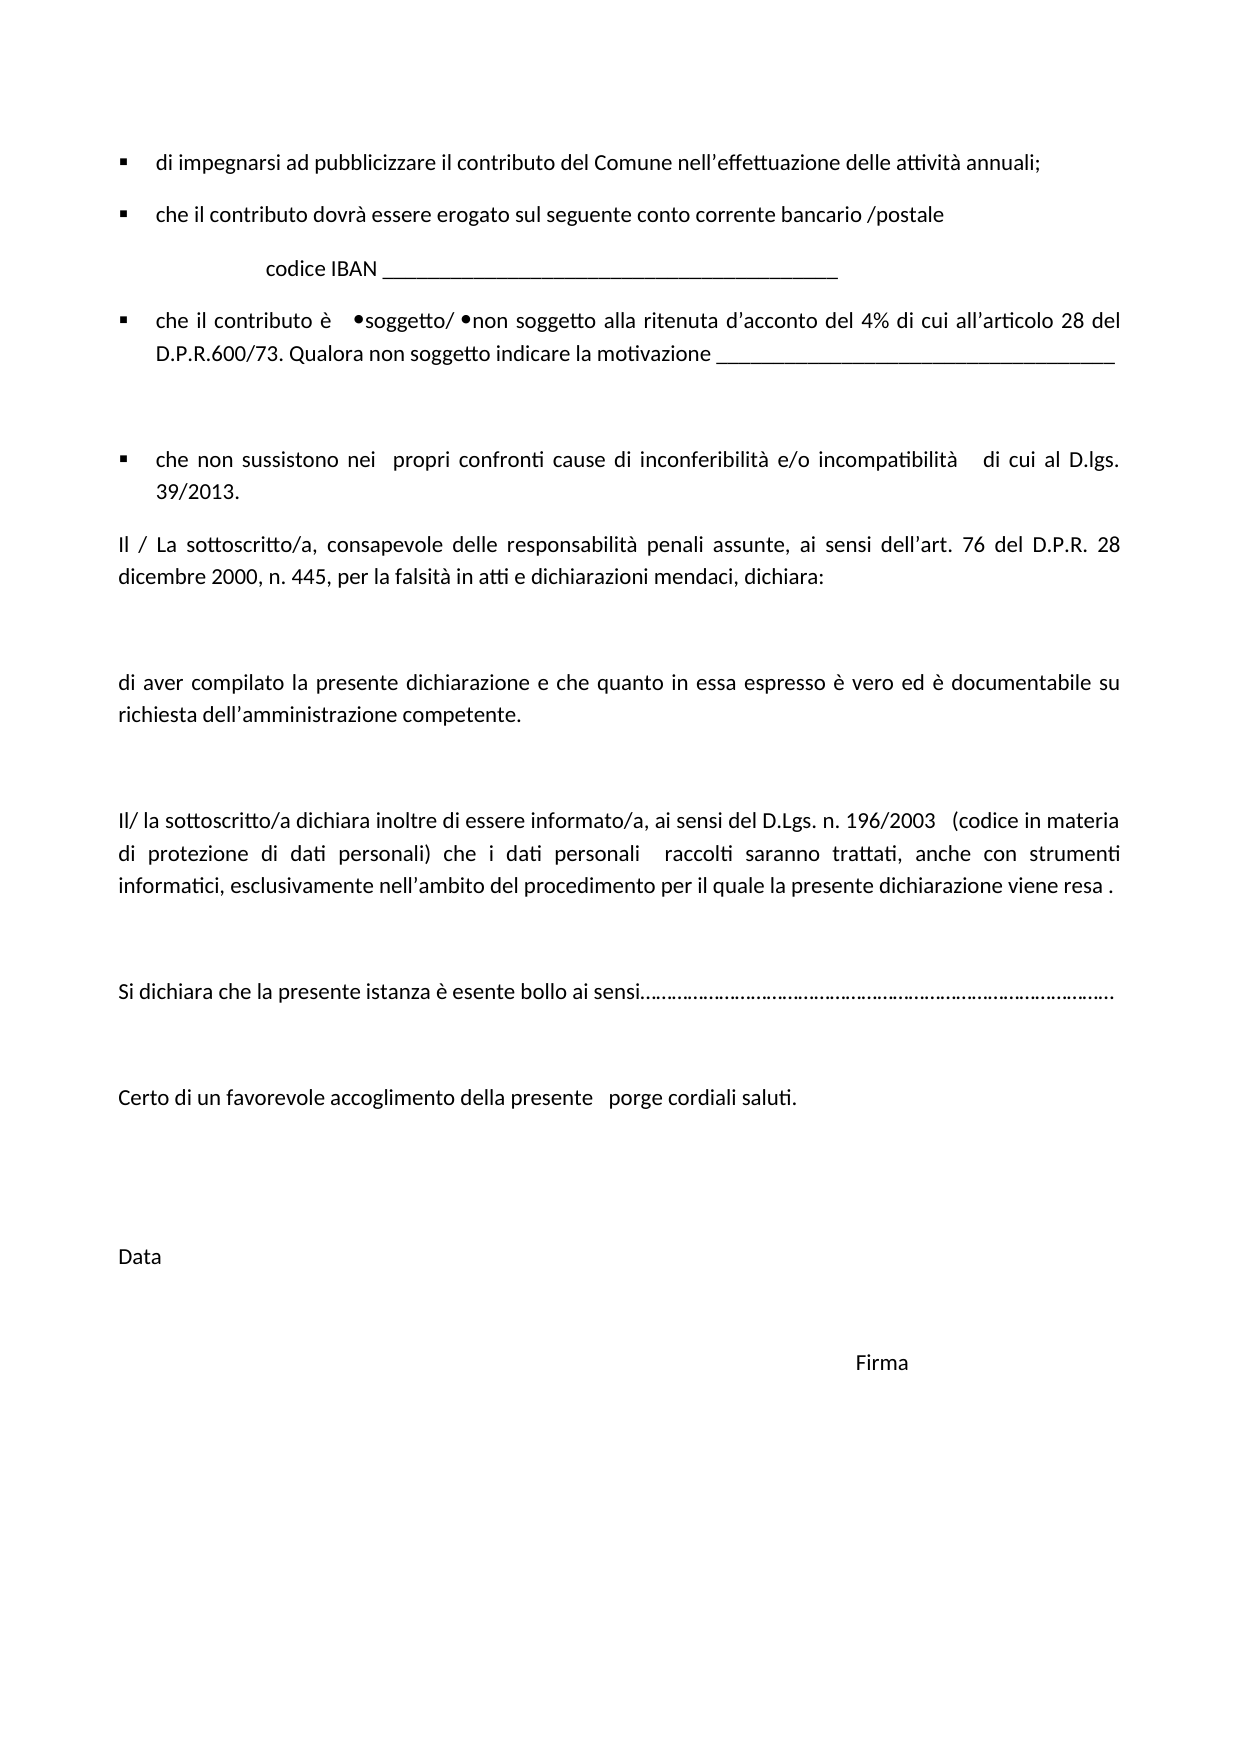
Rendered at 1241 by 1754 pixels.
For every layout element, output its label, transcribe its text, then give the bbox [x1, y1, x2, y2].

text di aver compilato la presente dichiarazione e che quanto in essa espresso è vero ed è documentabile su richiesta dell’amministrazione competente. [118, 668, 1122, 728]
list che non sussistono nei propri confronti cause di inconferibilità e/o incompatibilità di cui al D.lgs. 39/2013. [118, 445, 1122, 505]
text codice IBAN ________________________________________ [266, 254, 1122, 282]
list di impegnarsi ad pubblicizzare il contributo del Comune nell’effettuazione delle attività annuali; [118, 148, 1122, 176]
text Certo di un favorevole accoglimento della presente porge cordiali saluti. [118, 1083, 1122, 1111]
text Il / La sottoscritto/a, consapevole delle responsabilità penali assunte, ai sensi dell’art. 76 del D.P.R. 28 dicembre 2000, n. 445, per la falsità in atti e dichiarazioni mendaci, dichiara: [118, 530, 1122, 590]
text Data [118, 1242, 1122, 1270]
text Il/ la sottoscritto/a dichiara inoltre di essere informato/a, ai sensi del D.Lgs. n. 196/2003 (codice in materia di protezione di dati personali) che i dati personali raccolti saranno trattati, anche con strumenti informatici, esclusivamente nell’ambito del procedimento per il quale la presente dichiarazione viene resa . [118, 807, 1122, 899]
list che il contributo è soggetto/ non soggetto alla ritenuta d’acconto del 4% di cui all’articolo 28 del D.P.R.600/73. Qualora non soggetto indicare la motivazione ___________________________________ [118, 307, 1122, 367]
text Firma [118, 1348, 1122, 1376]
list che il contributo dovrà essere erogato sul seguente conto corrente bancario /postale [118, 201, 1122, 229]
text Si dichiara che la presente istanza è esente bollo ai sensi……………………………………………………………………………… [118, 977, 1122, 1005]
